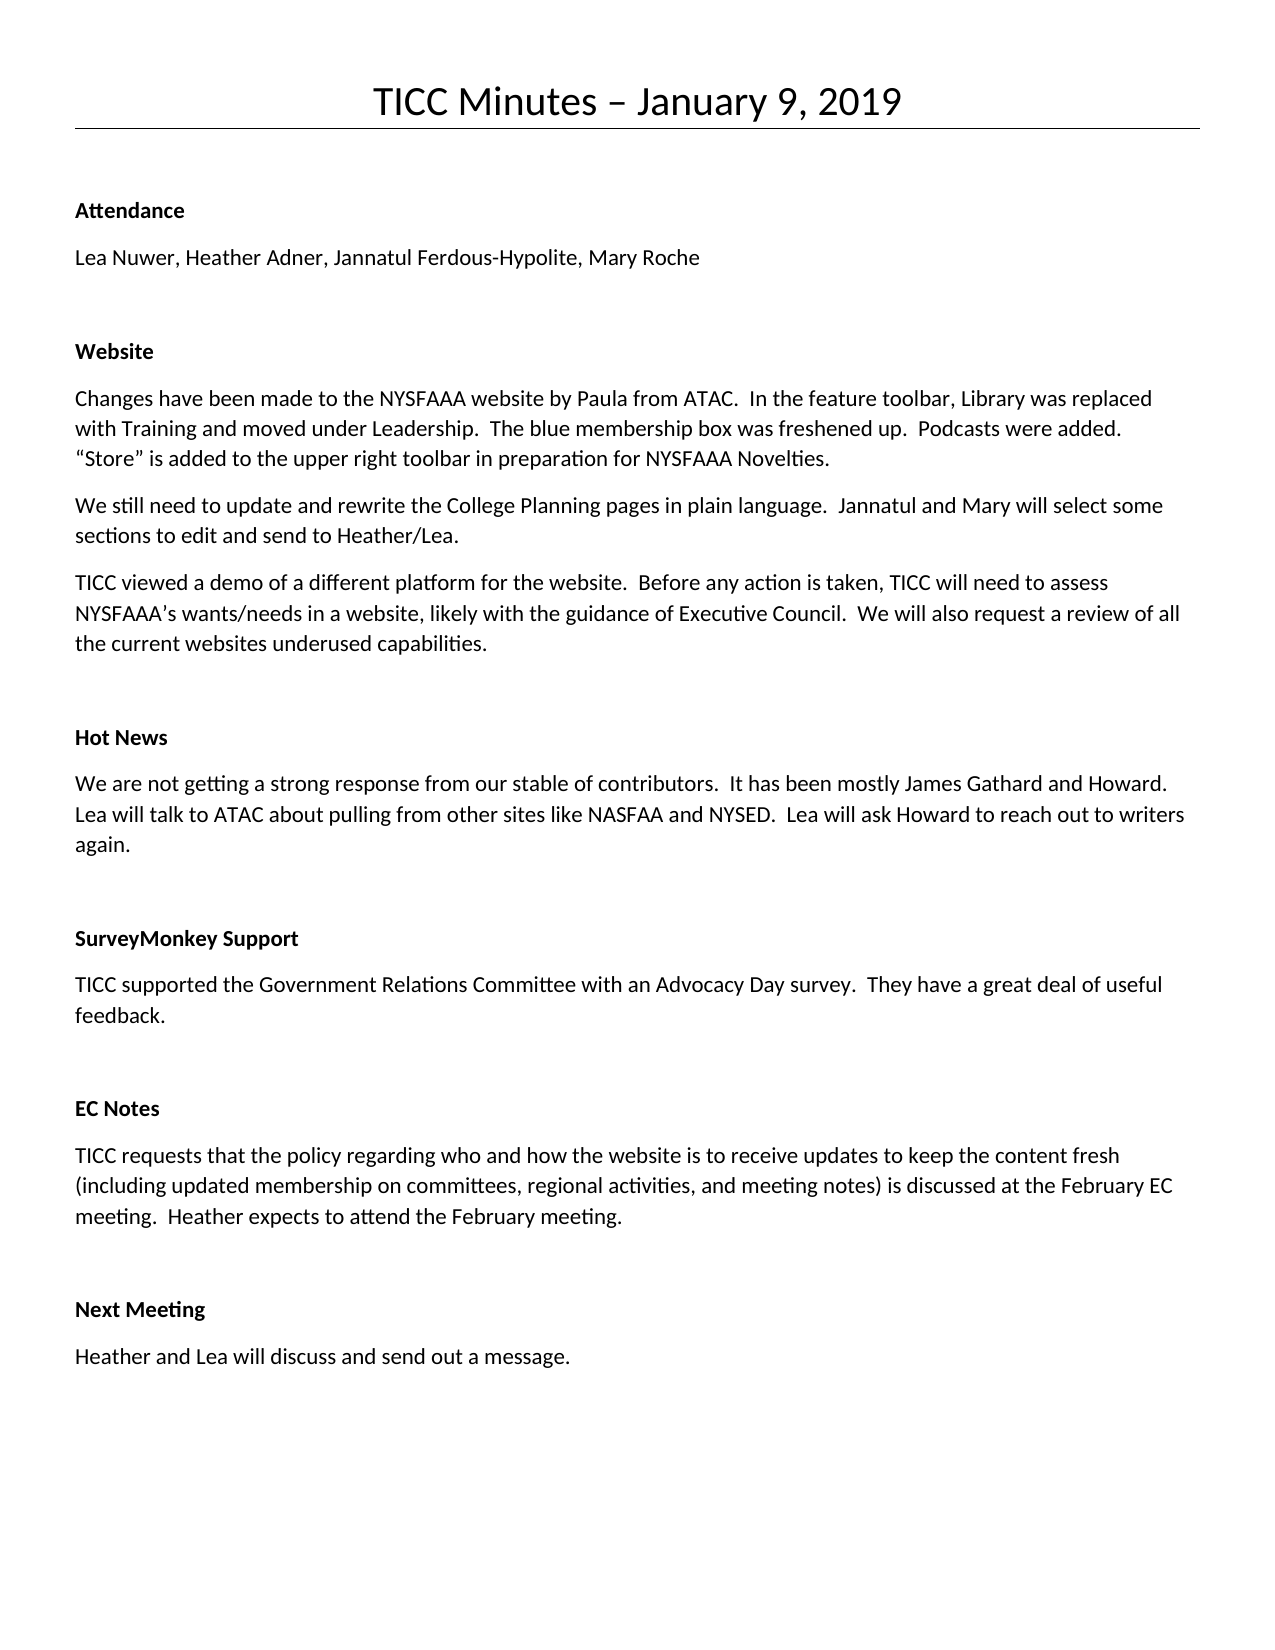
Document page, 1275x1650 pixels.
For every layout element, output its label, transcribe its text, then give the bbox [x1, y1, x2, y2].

text Next Meeting [75, 1296, 1200, 1323]
text Heather and Lea will discuss and send out a message. [75, 1342, 1200, 1370]
text TICC viewed a demo of a different platform for the website. Before any action is taken, TICC will need to assess NYSFAAA’s wants/needs in a website, likely with the guidance of Executive Council. We will also request a review of all the current websites underused capabilities. [75, 568, 1200, 657]
text EC Notes [75, 1094, 1200, 1122]
text TICC supported the Government Relations Committee with an Advocacy Day survey. They have a great deal of useful feedback. [75, 971, 1200, 1029]
text We still need to update and rewrite the College Planning pages in plain language. Jannatul and Mary will select some sections to edit and send to Heather/Lea. [75, 491, 1200, 549]
text TICC requests that the policy regarding who and how the website is to receive updates to keep the content fresh (including updated membership on committees, regional activities, and meeting notes) is discussed at the February EC meeting. Heather expects to attend the February meeting. [75, 1141, 1200, 1230]
text TICC Minutes – January 9, 2019 [75, 75, 1200, 128]
text SurveyMonkey Support [75, 924, 1200, 952]
text Attendance [75, 197, 1200, 224]
text Website [75, 337, 1200, 365]
text Lea Nuwer, Heather Adner, Jannatul Ferdous-Hypolite, Mary Roche [75, 243, 1200, 271]
text Changes have been made to the NYSFAAA website by Paula from ATAC. In the feature toolbar, Library was replaced with Training and moved under Leadership. The blue membership box was freshened up. Podcasts were added. “Store” is added to the upper right toolbar in preparation for NYSFAAA Novelties. [75, 384, 1200, 472]
text Hot News [75, 723, 1200, 751]
text We are not getting a strong response from our stable of contributors. It has been mostly James Gathard and Howard. Lea will talk to ATAC about pulling from other sites like NASFAA and NYSED. Lea will ask Howard to reach out to writers again. [75, 769, 1200, 858]
